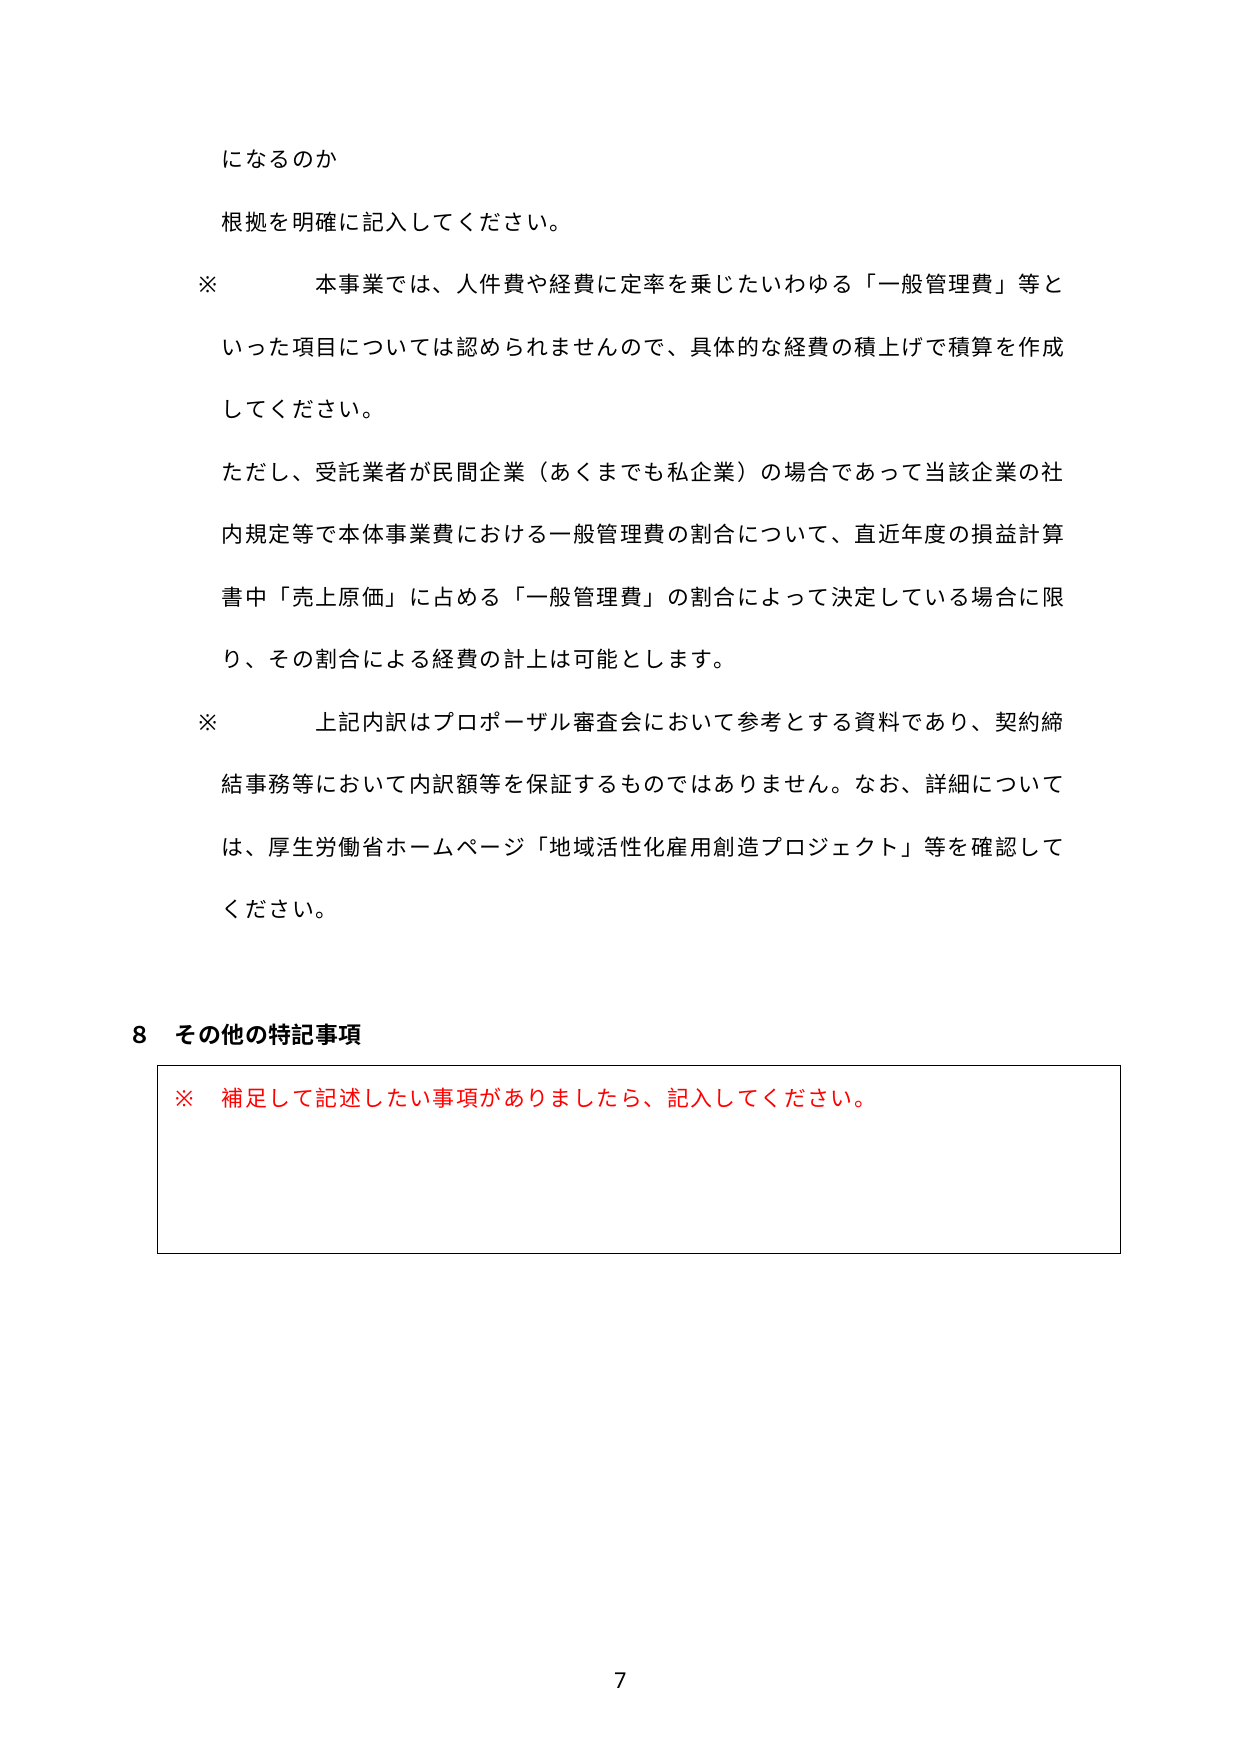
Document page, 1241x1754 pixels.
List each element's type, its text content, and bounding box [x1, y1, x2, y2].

table_header ※ 補足して記述したい事項がありましたら、記入してください。 [158, 1066, 1120, 1253]
list 本事業では、人件費や経費に定率を乗じたいわゆる「一般管理費」等といった項目については認められませんので、具体的な経費の積上げで積算を作成してください。 [179, 252, 1086, 439]
text ただし、受託業者が民間企業（あくまでも私企業）の場合であって当該企業の社内規定等で本体事業費における一般管理費の割合について、直近年度の損益計算書中「売上原価」に占める「一般管理費」の割合によって決定している場合に限り、その割合による経費の計上は可能とします。 [217, 439, 1086, 689]
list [179, 127, 1086, 189]
list 上記内訳はプロポーザル審査会において参考とする資料であり、契約締結事務等において内訳額等を保証するものではありません。なお、詳細については、厚生労働省ホームページ「地域活性化雇用創造プロジェクト」等を確認してください。 [179, 689, 1086, 939]
text 根拠を明確に記入してください。 [217, 189, 1086, 252]
text ８ その他の特記事項 [128, 1002, 1112, 1064]
